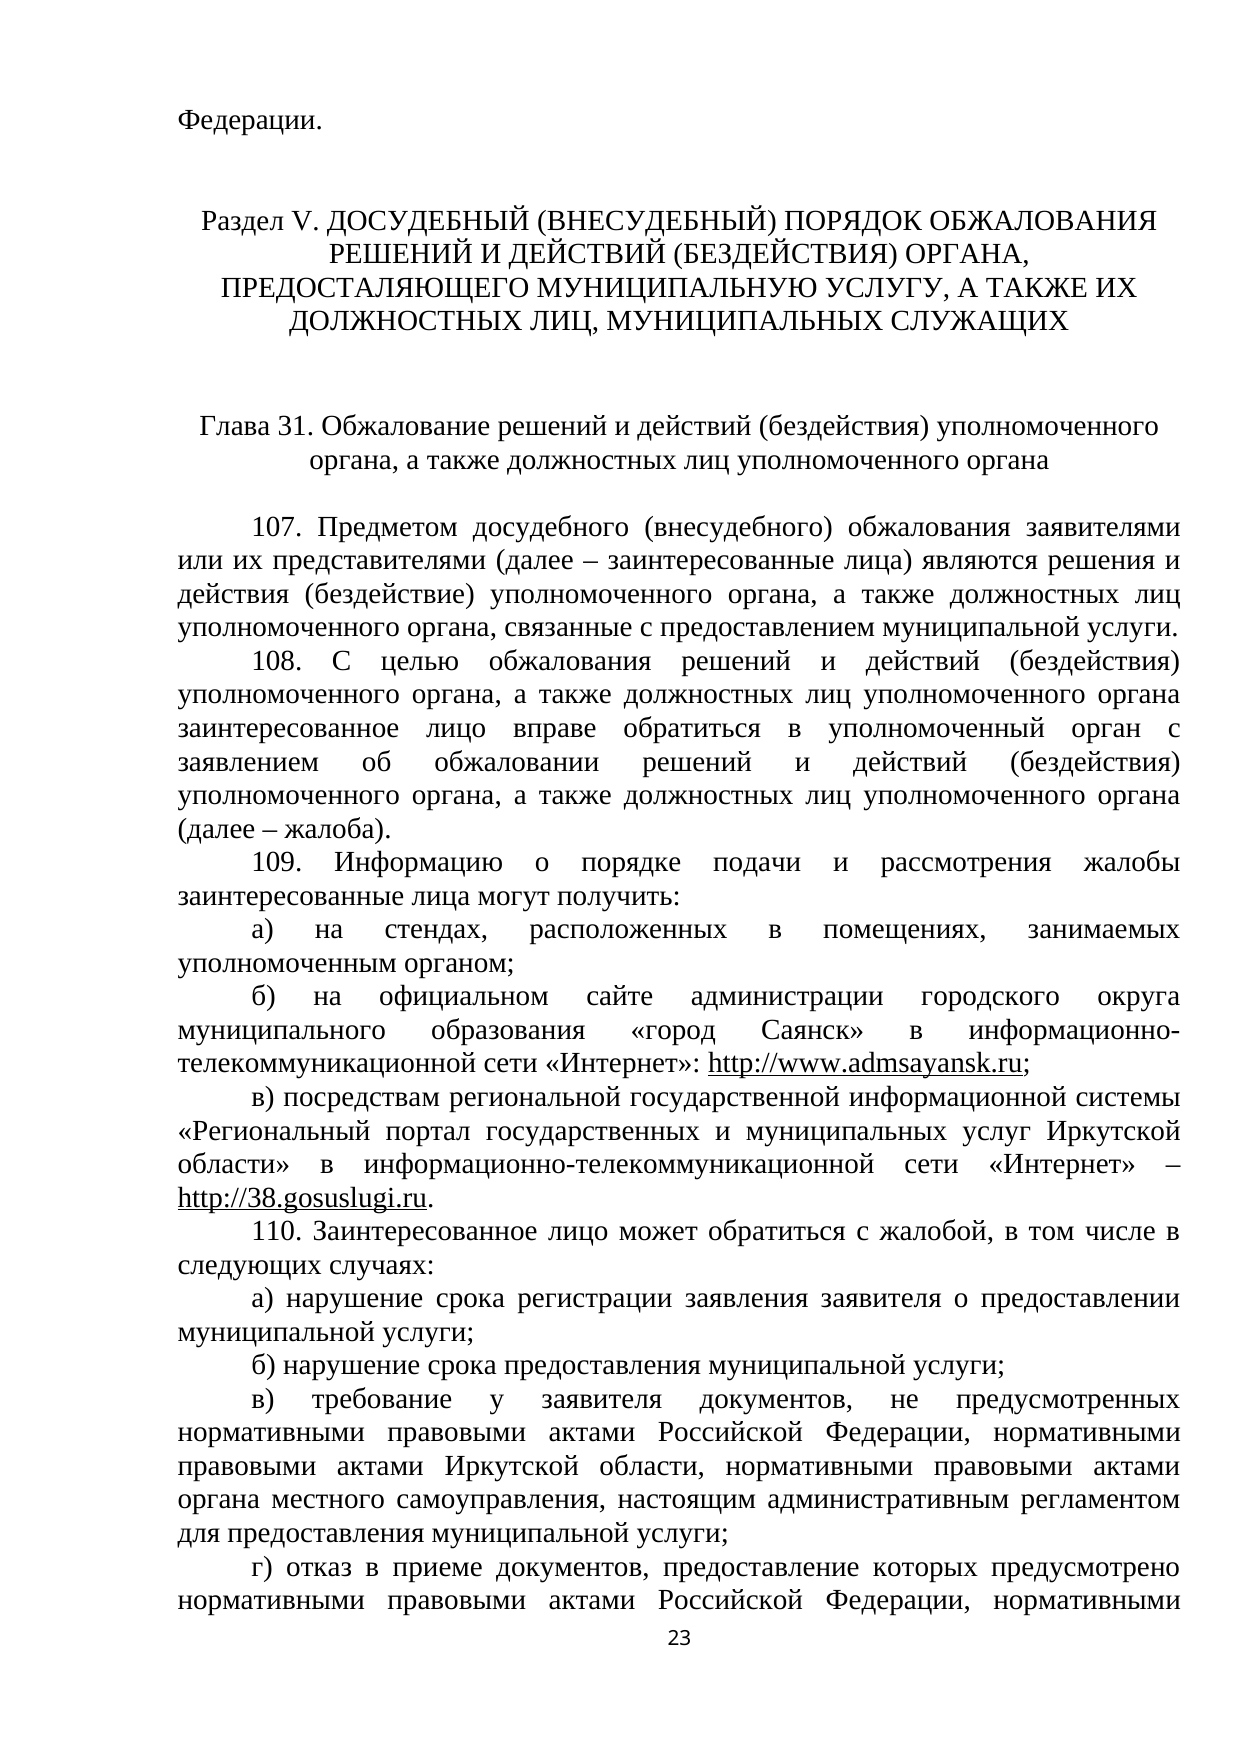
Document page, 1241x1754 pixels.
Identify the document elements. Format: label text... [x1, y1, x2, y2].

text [177, 1549, 1181, 1616]
text 109. Информацию о порядке подачи и рассмотрения жалобы заинтересованные лица могут получить: [177, 844, 1181, 911]
text в) посредствам региональной государственной информационной системы «Региональный портал государственных и муниципальных услуг Иркутской области» в информационно-телекоммуникационной сети «Интернет» – http://38.gosuslugi.ru. [177, 1079, 1181, 1213]
text а) на стендах, расположенных в помещениях, занимаемых уполномоченным органом; [177, 911, 1181, 978]
text Глава 31. Обжалование решений и действий (бездействия) уполномоченного органа, а также должностных лиц уполномоченного органа [177, 408, 1181, 475]
text б) нарушение срока предоставления муниципальной услуги; [177, 1347, 1181, 1381]
text 110. Заинтересованное лицо может обратиться с жалобой, в том числе в следующих случаях: [177, 1213, 1181, 1280]
text 107. Предметом досудебного (внесудебного) обжалования заявителями или их представителями (далее – заинтересованные лица) являются решения и действия (бездействие) уполномоченного органа, а также должностных лиц уполномоченного органа, связанные с предоставлением муниципальной услуги. [177, 509, 1181, 643]
text 108. С целью обжалования решений и действий (бездействия) уполномоченного органа, а также должностных лиц уполномоченного органа заинтересованное лицо вправе обратиться в уполномоченный орган с заявлением об обжаловании решений и действий (бездействия) уполномоченного органа, а также должностных лиц уполномоченного органа (далее – жалоба). [177, 643, 1181, 844]
text а) нарушение срока регистрации заявления заявителя о предоставлении муниципальной услуги; [177, 1280, 1181, 1347]
text Раздел V. ДОСУДЕБНЫЙ (ВНЕСУДЕБНЫЙ) ПОРЯДОК ОБЖАЛОВАНИЯ РЕШЕНИЙ И ДЕЙСТВИЙ (БЕЗДЕЙСТВИЯ) ОРГАНА, ПРЕДОСТАЛЯЮЩЕГО МУНИЦИПАЛЬНУЮ УСЛУГУ, А ТАКЖЕ ИХ ДОЛЖНОСТНЫХ ЛИЦ, МУНИЦИПАЛЬНЫХ СЛУЖАЩИХ [177, 203, 1181, 337]
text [177, 102, 1181, 136]
text в) требование у заявителя документов, не предусмотренных нормативными правовыми актами Российской Федерации, нормативными правовыми актами Иркутской области, нормативными правовыми актами органа местного самоуправления, настоящим административным регламентом для предоставления муниципальной услуги; [177, 1381, 1181, 1549]
text б) на официальном сайте администрации городского округа муниципального образования «город Саянск» в информационно-телекоммуникационной сети «Интернет»: http://www.admsayansk.ru; [177, 978, 1181, 1079]
